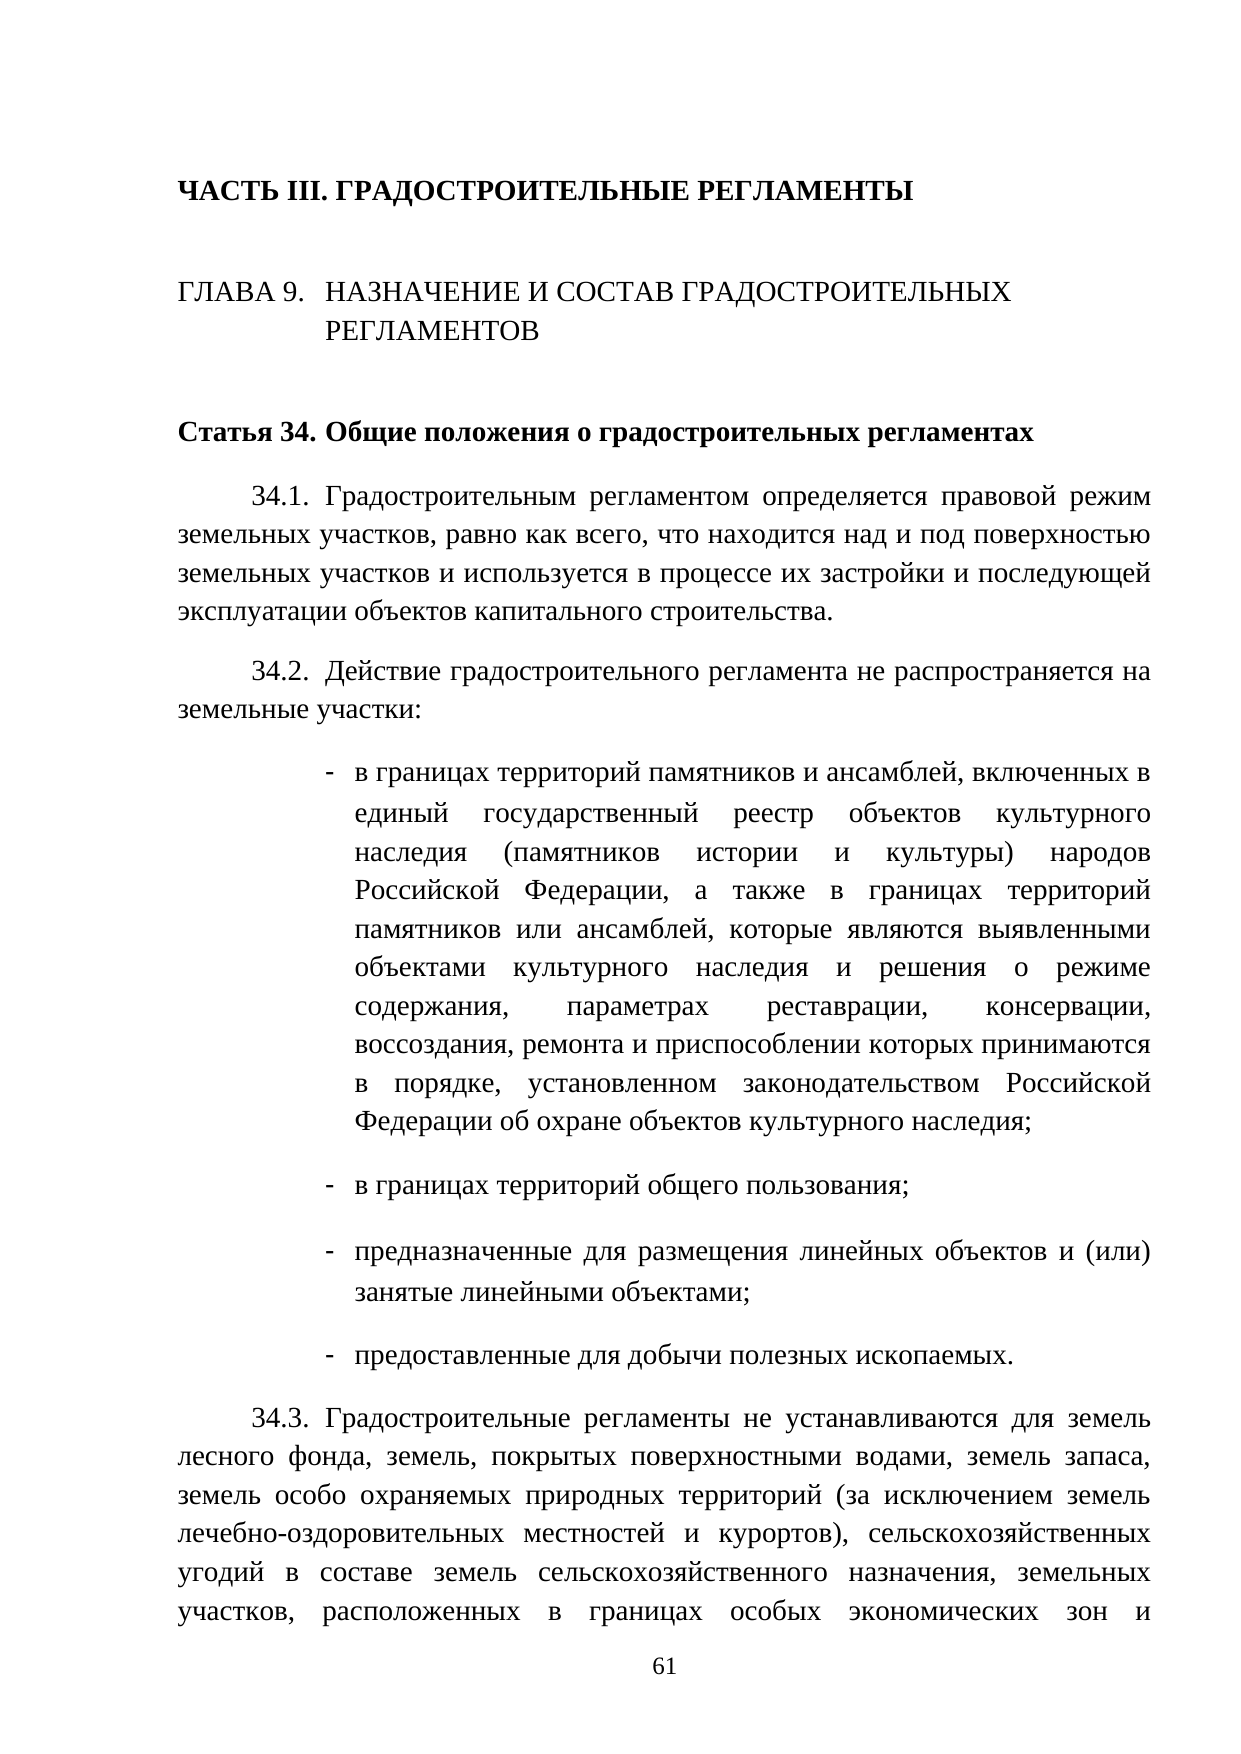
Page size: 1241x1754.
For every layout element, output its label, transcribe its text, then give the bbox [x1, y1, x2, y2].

list предназначенные для размещения линейных объектов и (или) занятые линейными объектами; [325, 1229, 1152, 1308]
list в границах территорий памятников и ансамблей, включенных в единый государственный реестр объектов культурного наследия (памятников истории и культуры) народов Российской Федерации, а также в границах территорий памятников или ансамблей, которые являются выявленными объектами культурного наследия и решения о режиме содержания, параметрах реставрации, консервации, воссоздания, ремонта и приспособлении которых принимаются в порядке, установленном законодательством Российской Федерации об охране объектов культурного наследия; [325, 751, 1152, 1137]
list в границах территорий общего пользования; [325, 1163, 1152, 1203]
list Градостроительным регламентом определяется правовой режим земельных участков, равно как всего, что находится над и под поверхностью земельных участков и используется в процессе их застройки и последующей эксплуатации объектов капитального строительства. [177, 478, 1152, 627]
text ЧАСТЬ III. ГРАДОСТРОИТЕЛЬНЫЕ РЕГЛАМЕНТЫ [177, 173, 1152, 207]
list Действие градостроительного регламента не распространяется на земельные участки: [177, 653, 1152, 725]
list предоставленные для добычи полезных ископаемых. [325, 1333, 1152, 1373]
text ГЛАВА 9. НАЗНАЧЕНИЕ И СОСТАВ ГРАДОСТРОИТЕЛЬНЫХ РЕГЛАМЕНТОВ [177, 274, 1152, 347]
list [177, 1400, 1152, 1626]
text Статья 34. Общие положения о градостроительных регламентах [177, 414, 1152, 448]
